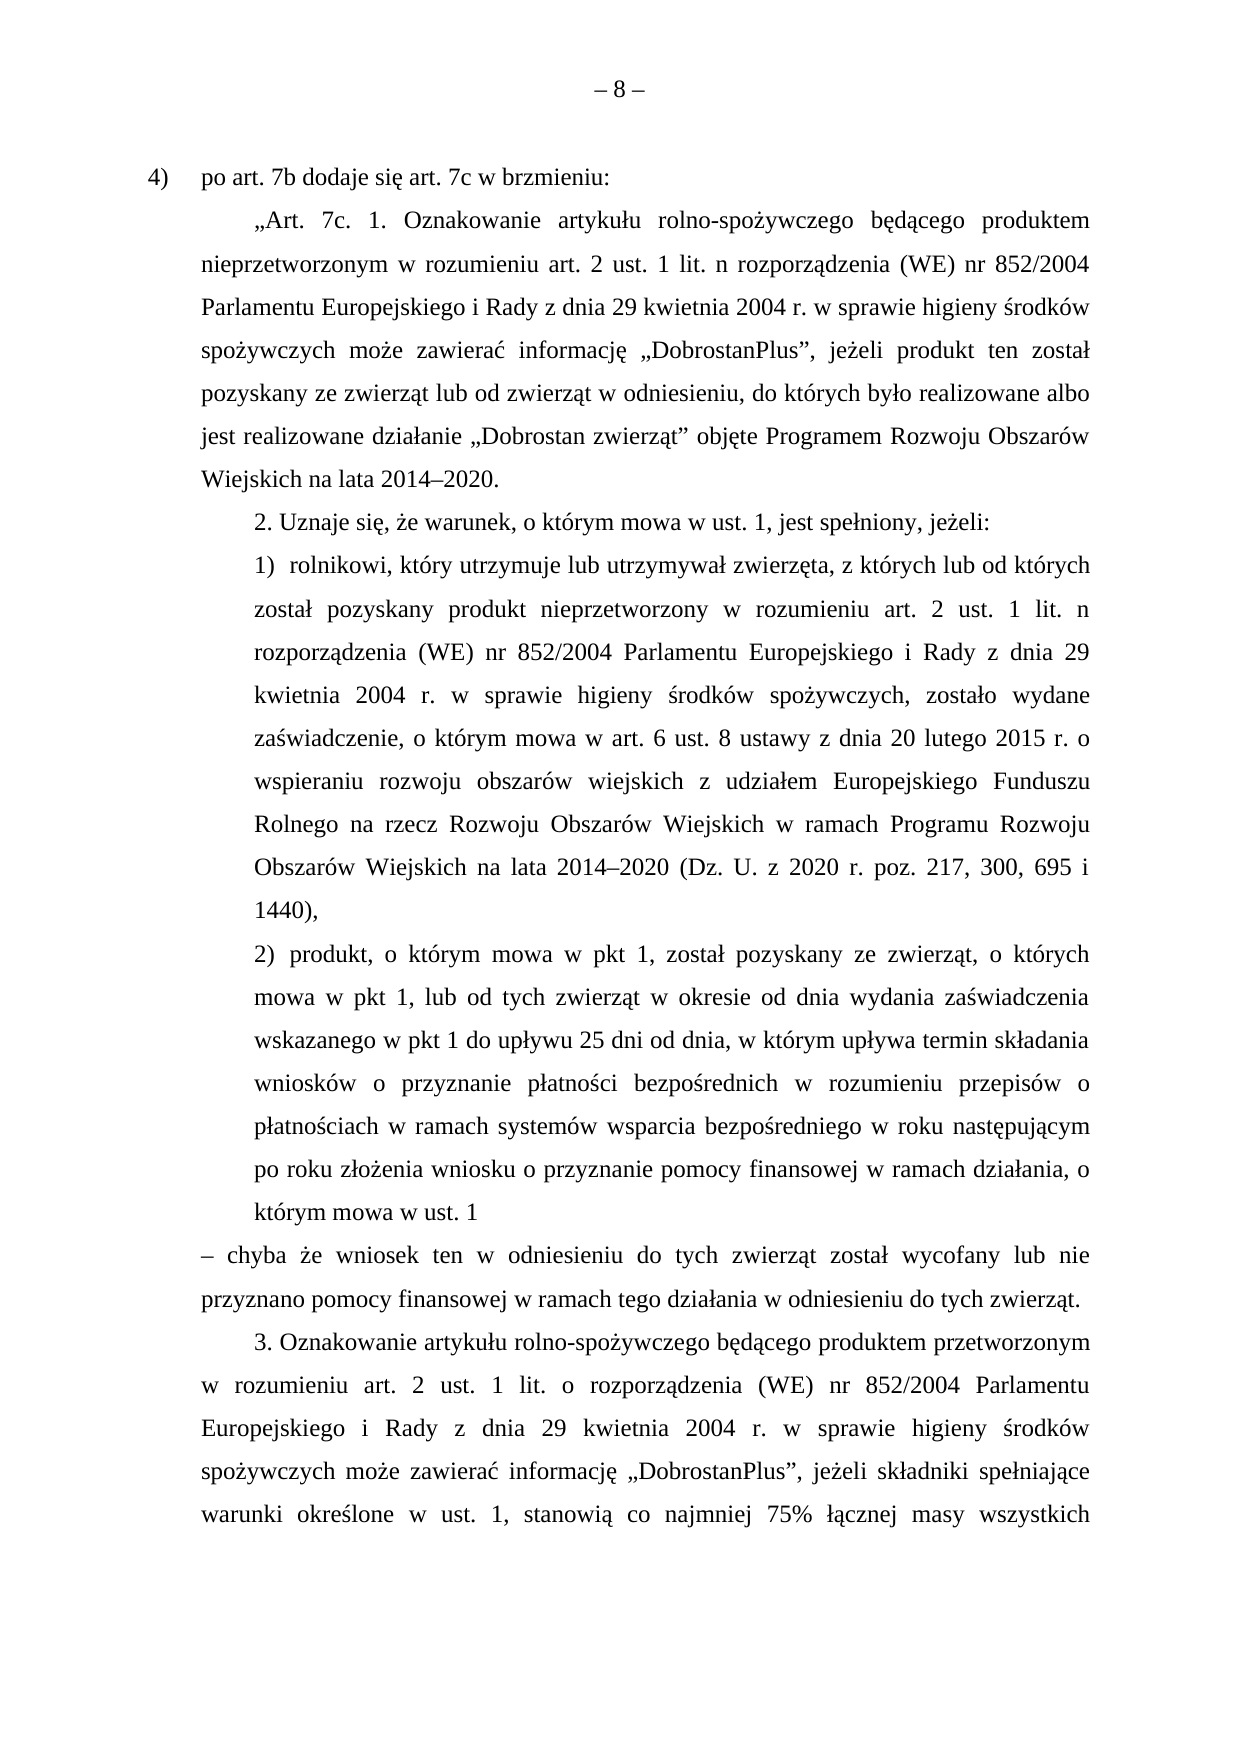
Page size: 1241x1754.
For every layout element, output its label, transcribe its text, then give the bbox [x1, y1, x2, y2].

text 1) rolnikowi, który utrzymuje lub utrzymywał zwierzęta, z których lub od których został pozyskany produkt nieprzetworzony w rozumieniu art. 2 ust. 1 lit. n rozporządzenia (WE) nr 852/2004 Parlamentu Europejskiego i Rady z dnia 29 kwietnia 2004 r. w sprawie higieny środków spożywczych, zostało wydane zaświadczenie, o którym mowa w art. 6 ust. 8 ustawy z dnia 20 lutego 2015 r. o wspieraniu rozwoju obszarów wiejskich z udziałem Europejskiego Funduszu Rolnego na rzecz Rozwoju Obszarów Wiejskich w ramach Programu Rozwoju Obszarów Wiejskich na lata 2014–2020 (Dz. U. z 2020 r. poz. 217, 300, 695 i 1440), [254, 551, 1091, 924]
text – chyba że wniosek ten w odniesieniu do tych zwierząt został wycofany lub nie przyznano pomocy finansowej w ramach tego działania w odniesieniu do tych zwierząt. [201, 1241, 1091, 1312]
text 2) produkt, o którym mowa w pkt 1, został pozyskany ze zwierząt, o których mowa w pkt 1, lub od tych zwierząt w okresie od dnia wydania zaświadczenia wskazanego w pkt 1 do upływu 25 dni od dnia, w którym upływa termin składania wniosków o przyznanie płatności bezpośrednich w rozumieniu przepisów o płatnościach w ramach systemów wsparcia bezpośredniego w roku następującym po roku złożenia wniosku o przyznanie pomocy finansowej w ramach działania, o którym mowa w ust. 1 [254, 939, 1091, 1226]
text „Art. 7c. 1. Oznakowanie artykułu rolno-spożywczego będącego produktem nieprzetworzonym w rozumieniu art. 2 ust. 1 lit. n rozporządzenia (WE) nr 852/2004 Parlamentu Europejskiego i Rady z dnia 29 kwietnia 2004 r. w sprawie higieny środków spożywczych może zawierać informację „DobrostanPlus”, jeżeli produkt ten został pozyskany ze zwierząt lub od zwierząt w odniesieniu, do których było realizowane albo jest realizowane działanie „Dobrostan zwierząt” objęte Programem Rozwoju Obszarów Wiejskich na lata 2014–2020. [201, 206, 1091, 493]
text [201, 1327, 1091, 1528]
text 2. Uznaje się, że warunek, o którym mowa w ust. 1, jest spełniony, jeżeli: [201, 507, 1091, 536]
text 4) po art. 7b dodaje się art. 7c w brzmieniu: [148, 162, 1091, 191]
